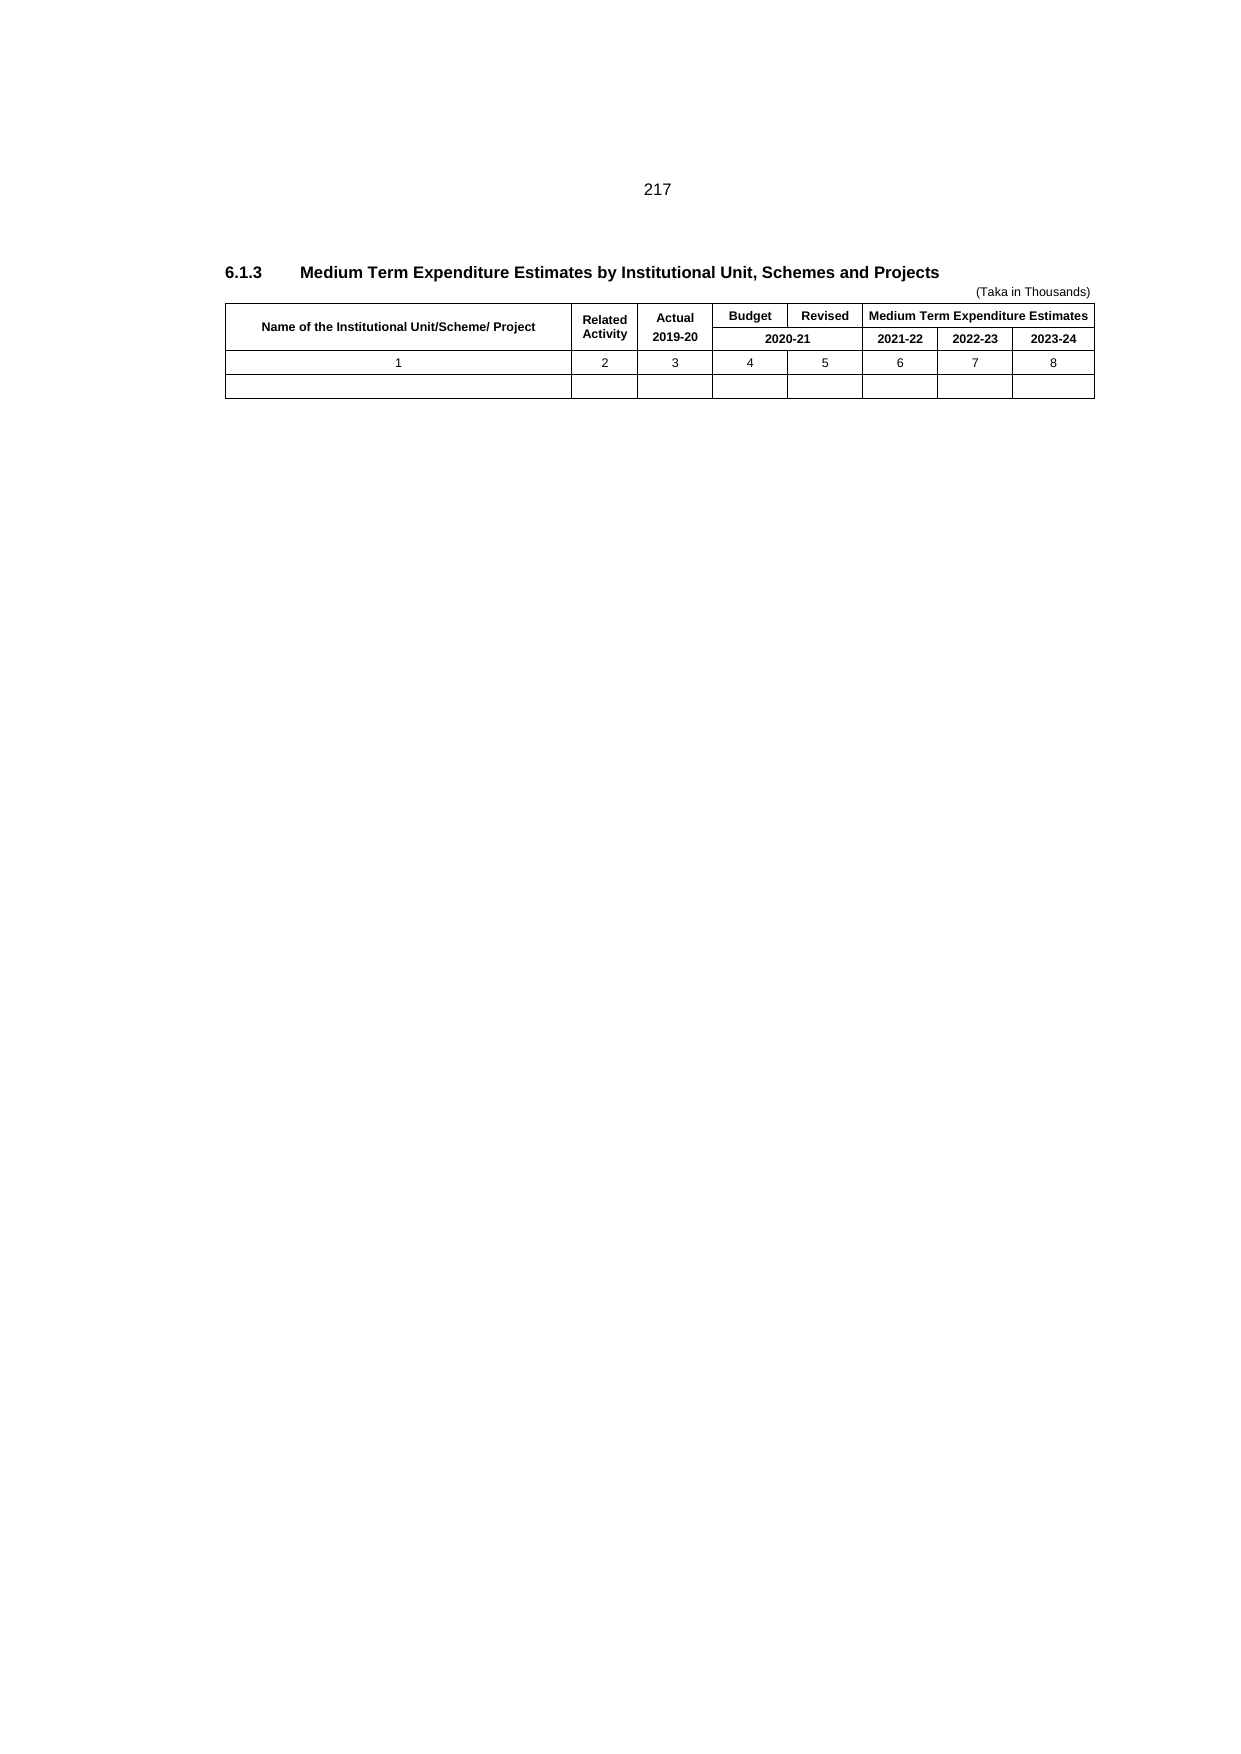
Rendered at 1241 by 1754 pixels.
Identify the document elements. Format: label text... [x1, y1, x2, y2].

table_cell 1 [226, 351, 571, 374]
table_cell 2022-23 [938, 328, 1012, 350]
table_header Actual 2019-20 [638, 304, 712, 350]
table_cell [638, 375, 712, 398]
table_header Name of the Institutional Unit/Scheme/ Project [226, 304, 571, 350]
table_cell 6 [863, 351, 937, 374]
table_cell [226, 375, 571, 398]
table_header Related Activity [572, 304, 637, 350]
text (Taka in Thousands) [225, 284, 1090, 299]
table_header Medium Term Expenditure Estimates [863, 304, 1094, 327]
table_cell [788, 375, 862, 398]
table_cell 8 [1013, 351, 1094, 374]
table_header Budget [713, 304, 787, 327]
table_cell 4 [713, 351, 787, 374]
table_header Revised [788, 304, 862, 327]
table_cell 3 [638, 351, 712, 374]
table_cell [1013, 375, 1094, 398]
table_cell 2 [572, 351, 637, 374]
table_cell 2020-21 [713, 328, 862, 350]
table_cell [713, 375, 787, 398]
table_cell [938, 375, 1012, 398]
table_cell 7 [938, 351, 1012, 374]
table_cell 5 [788, 351, 862, 374]
table_cell 2023-24 [1013, 328, 1094, 350]
text 6.1.3 Medium Term Expenditure Estimates by Institutional Unit, Schemes and Projects [225, 262, 1090, 282]
table_cell [572, 375, 637, 398]
table_cell 2021-22 [863, 328, 937, 350]
table_cell [863, 375, 937, 398]
